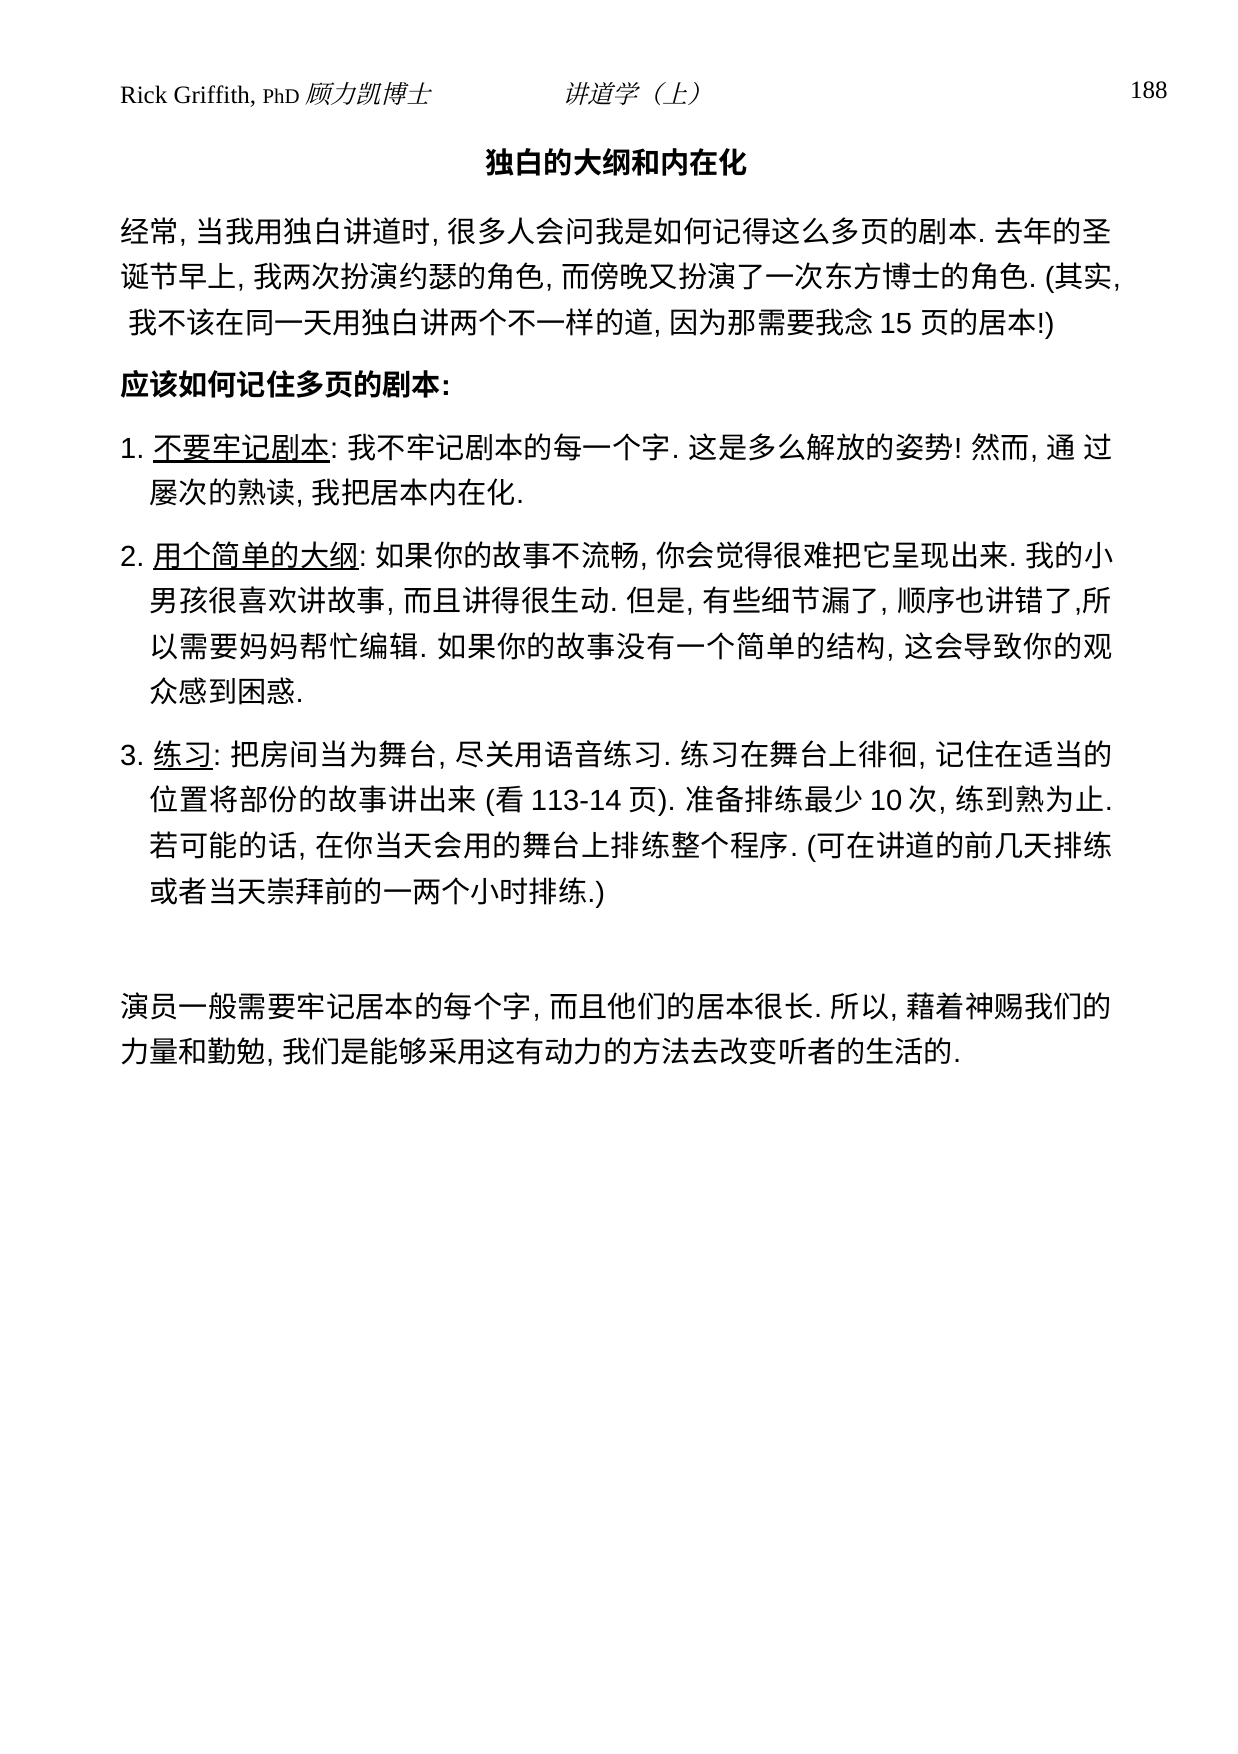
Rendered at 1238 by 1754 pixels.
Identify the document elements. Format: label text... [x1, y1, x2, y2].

text 1. 不要牢记剧本: 我不牢记剧本的每一个字. 这是多么解放的姿势! 然而, 通 过屡次的熟读, 我把居本内在化. [120, 424, 1113, 512]
text 演员一般需要牢记居本的每个字, 而且他们的居本很长. 所以, 藉着神赐我们的力量和勤勉, 我们是能够采用这有动力的方法去改变听者的生活的. [120, 983, 1113, 1071]
text 独白的大纲和内在化 [120, 140, 1113, 182]
text 经常, 当我用独白讲道时, 很多人会问我是如何记得这么多页的剧本. 去年的圣诞节早上, 我两次扮演约瑟的角色, 而傍晚又扮演了一次东方博士的角色. (其实, 我不该在同一天用独白讲两个不一样的道, 因为那需要我念15 页的居本!) [120, 208, 1113, 342]
text 2. 用个简单的大纲: 如果你的故事不流畅, 你会觉得很难把它呈现出来. 我的小男孩很喜欢讲故事, 而且讲得很生动. 但是, 有些细节漏了, 顺序也讲错了,所以需要妈妈帮忙编辑. 如果你的故事没有一个简单的结构, 这会导致你的观众感到困惑. [120, 532, 1113, 711]
text 应该如何记住多页的剧本: [120, 362, 1113, 404]
text 3. 练习: 把房间当为舞台, 尽关用语音练习. 练习在舞台上徘徊, 记住在适当的位置将部份的故事讲出来 (看113-14页). 准备排练最少10次, 练到熟为止. 若可能的话, 在你当天会用的舞台上排练整个程序. (可在讲道的前几天排练或者当天崇拜前的一两个小时排练.) [120, 731, 1113, 910]
